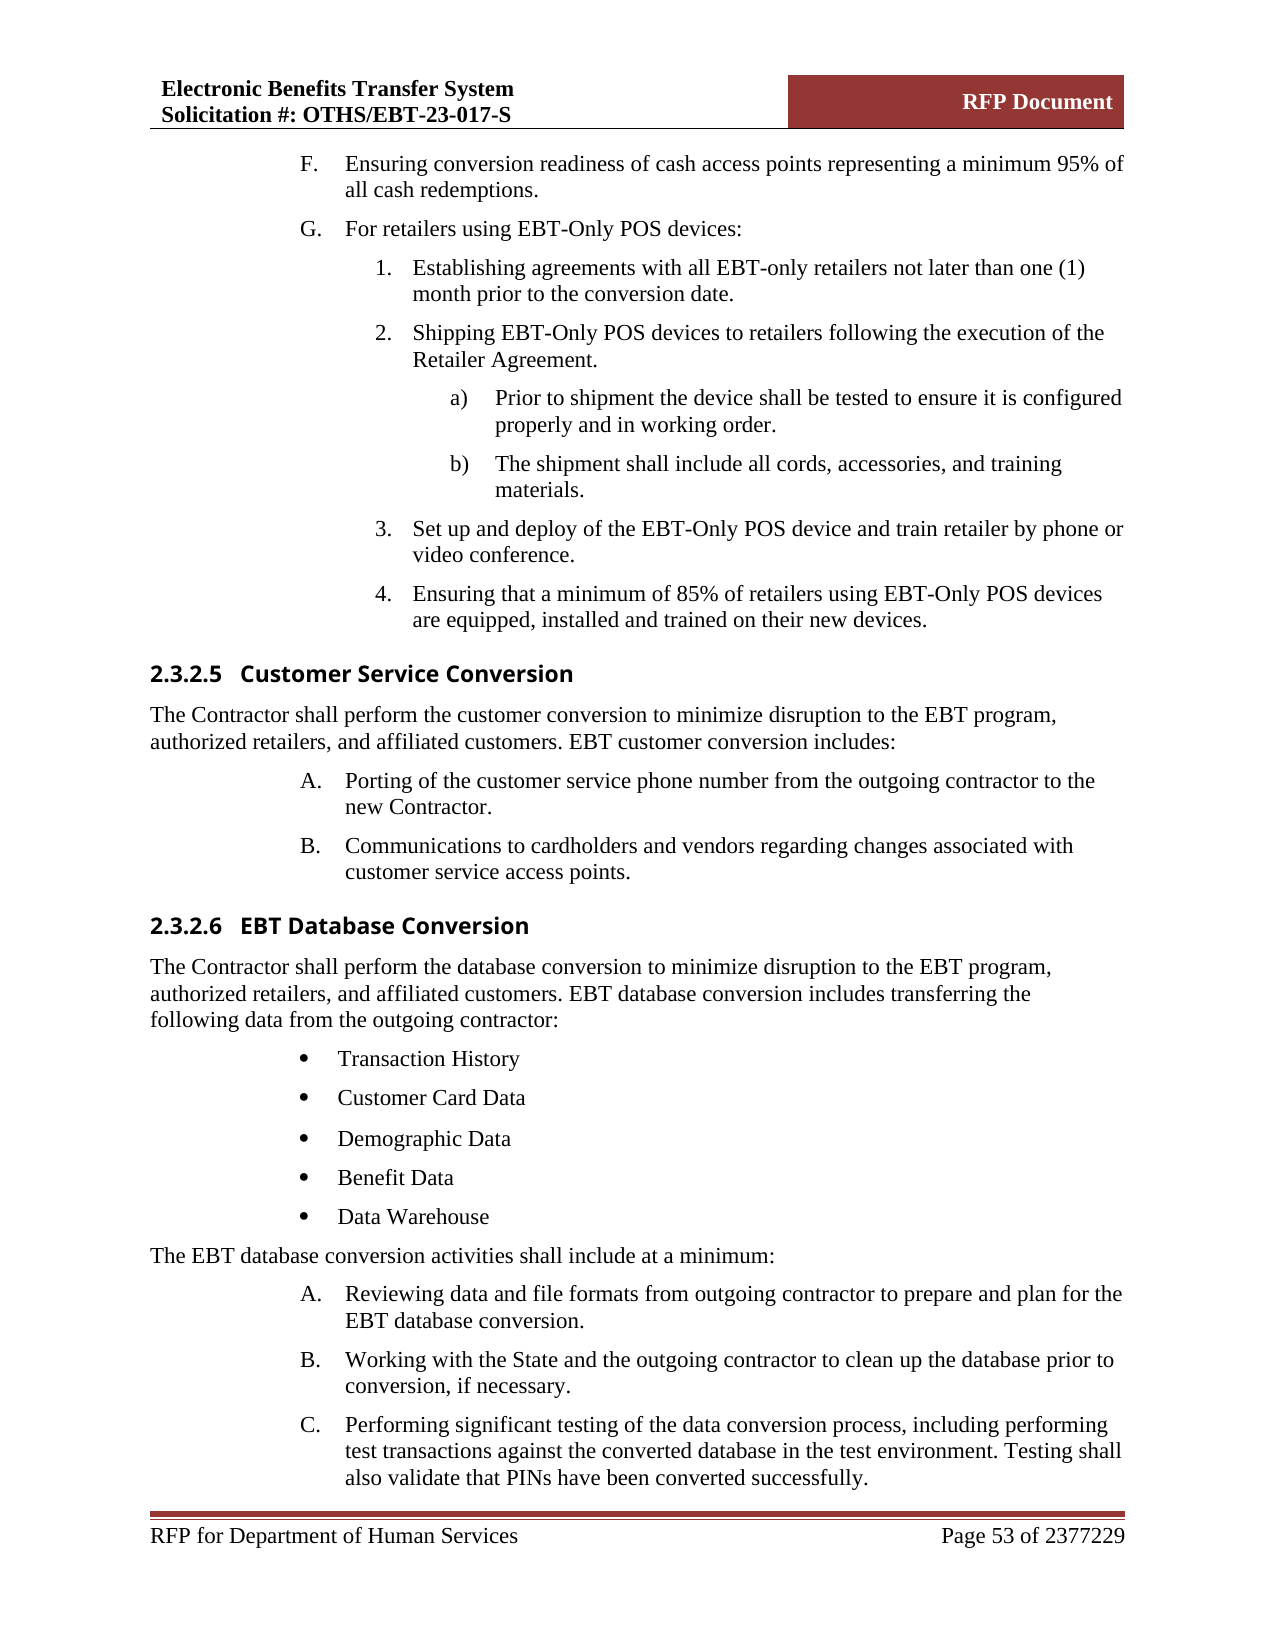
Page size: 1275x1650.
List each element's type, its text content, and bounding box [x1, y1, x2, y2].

text Ensuring conversion readiness of cash access points representing a minimum 95% of all cash redemptions. [300, 150, 1125, 203]
list Working with the State and the outgoing contractor to clean up the database prior to conversion, if necessary. [572, 1346, 1125, 1398]
text The shipment shall include all cords, accessories, and training materials. [450, 450, 1125, 502]
text Establishing agreements with all EBT-only retailers not later than one (1) month prior to the conversion date. [375, 254, 1125, 307]
text Set up and deploy of the EBT-Only POS device and train retailer by phone or video conference. [375, 515, 1125, 568]
list Transaction History [300, 1045, 1125, 1071]
list Data Warehouse [300, 1203, 1125, 1229]
text For retailers using EBT-Only POS devices: [300, 215, 1125, 242]
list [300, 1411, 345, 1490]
text Shipping EBT-Only POS devices to retailers following the execution of the Retailer Agreement. [375, 319, 1125, 372]
text Ensuring that a minimum of 85% of retailers using EBT-Only POS devices are equipped, installed and trained on their new devices. [375, 580, 1125, 633]
subtitle Customer Service Conversion [150, 658, 1125, 689]
list Customer Card Data [300, 1084, 1125, 1110]
list Reviewing data and file formats from outgoing contractor to prepare and plan for the EBT database conversion. [585, 1281, 1125, 1333]
list Communications to cardholders and vendors regarding changes associated with customer service access points. [300, 832, 1125, 885]
text The Contractor shall perform the database conversion to minimize disruption to the EBT program, authorized retailers, and affiliated customers. EBT database conversion includes transferring the following data from the outgoing contractor: [150, 953, 1125, 1032]
list Performing significant testing of the data conversion process, including performing test transactions against the converted database in the test environment. Testing shall also validate that PINs have been converted successfully. [869, 1411, 1125, 1490]
text Prior to shipment the device shall be tested to ensure it is configured properly and in working order. [450, 384, 1125, 437]
list Benefit Data [300, 1164, 1125, 1190]
subtitle EBT Database Conversion [150, 910, 1125, 941]
text The EBT database conversion activities shall include at a minimum: [150, 1242, 1125, 1268]
list Porting of the customer service phone number from the outgoing contractor to the new Contractor. [300, 767, 1125, 819]
text The Contractor shall perform the customer conversion to minimize disruption to the EBT program, authorized retailers, and affiliated customers. EBT customer conversion includes: [150, 702, 1125, 754]
list Demographic Data [300, 1123, 1125, 1151]
